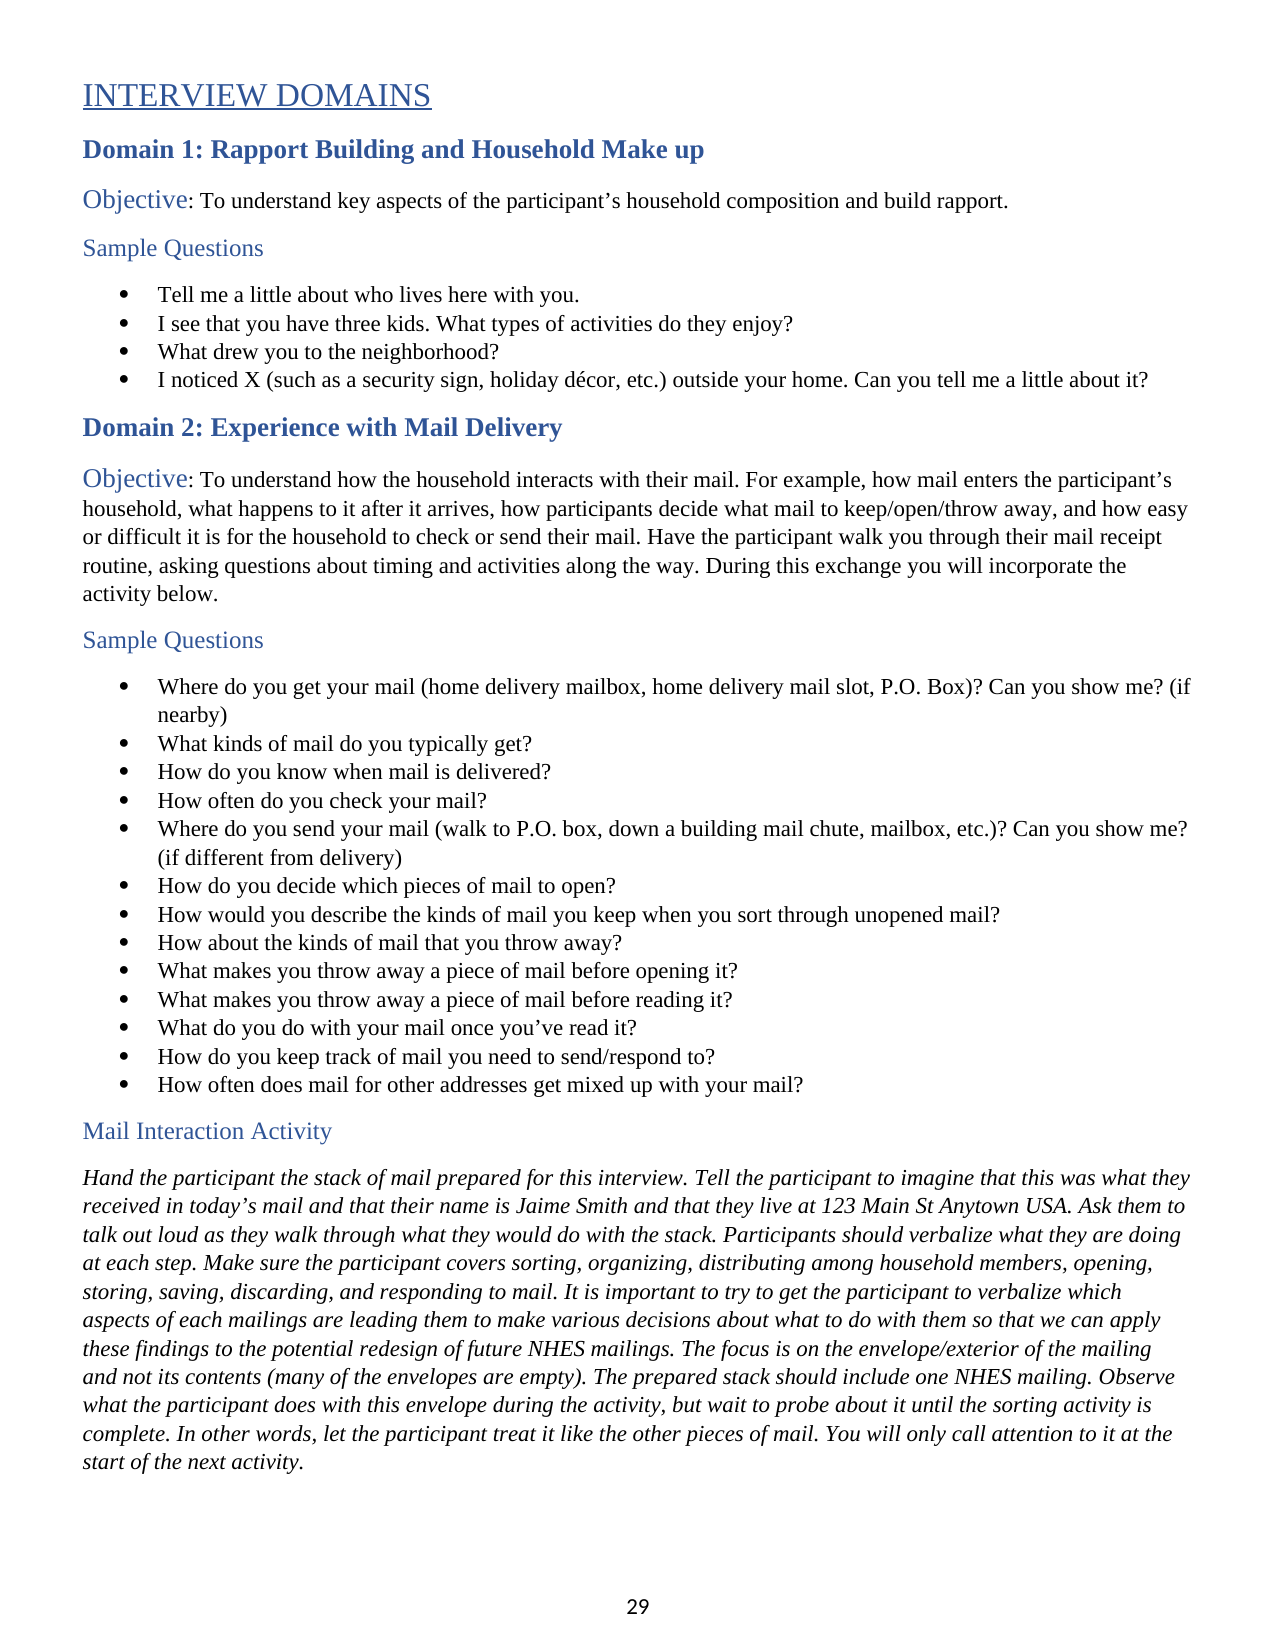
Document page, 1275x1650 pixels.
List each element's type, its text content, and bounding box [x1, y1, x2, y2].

list Tell me a little about who lives here with you. [120, 281, 1192, 307]
text Sample Questions [82, 625, 1192, 654]
text INTERVIEW DOMAINS [82, 75, 1192, 113]
list How do you know when mail is delivered? [120, 758, 1192, 785]
text Objective: To understand how the household interacts with their mail. For example, how mail enters the participant’s household, what happens to it after it arrives, how participants decide what mail to keep/open/throw away, and how easy or difficult it is for the household to check or send their mail. Have the participant walk you through their mail receipt routine, asking questions about timing and activities along the way. During this exchange you will incorporate the activity below. [82, 462, 1192, 607]
list I noticed X (such as a security sign, holiday décor, etc.) outside your home. Can you tell me a little about it? [120, 366, 1192, 393]
text Domain 1: Rapport Building and Household Make up [82, 133, 1192, 164]
text Objective: To understand key aspects of the participant’s household composition and build rapport. [82, 183, 1192, 214]
list What makes you throw away a piece of mail before reading it? [120, 986, 1192, 1012]
text Sample Questions [82, 233, 1192, 262]
text Domain 2: Experience with Mail Delivery [82, 412, 1192, 443]
list How do you keep track of mail you need to send/respond to? [120, 1043, 1192, 1069]
list How often does mail for other addresses get mixed up with your mail? [120, 1071, 1192, 1098]
list Where do you get your mail (home delivery mailbox, home delivery mail slot, P.O. Box)? Can you show me? (if nearby) [120, 673, 1192, 728]
list How often do you check your mail? [120, 787, 1192, 813]
list How do you decide which pieces of mail to open? [120, 872, 1192, 898]
list Where do you send your mail (walk to P.O. box, down a building mail chute, mailbox, etc.)? Can you show me? (if different from delivery) [120, 815, 1192, 870]
text Mail Interaction Activity [82, 1116, 1192, 1145]
list What kinds of mail do you typically get? [120, 730, 1192, 756]
list How would you describe the kinds of mail you keep when you sort through unopened mail? [120, 901, 1192, 927]
list How about the kinds of mail that you throw away? [120, 929, 1192, 955]
list What do you do with your mail once you’ve read it? [120, 1014, 1192, 1041]
list What drew you to the neighborhood? [120, 338, 1192, 364]
list What makes you throw away a piece of mail before opening it? [120, 957, 1192, 984]
list I see that you have three kids. What types of activities do they enjoy? [120, 309, 1192, 336]
text Hand the participant the stack of mail prepared for this interview. Tell the participant to imagine that this was what they received in today’s mail and that their name is Jaime Smith and that they live at 123 Main St Anytown USA. Ask them to talk out loud as they walk through what they would do with the stack. Participants should verbalize what they are doing at each step. Make sure the participant covers sorting, organizing, distributing among household members, opening, storing, saving, discarding, and responding to mail. It is important to try to get the participant to verbalize which aspects of each mailings are leading them to make various decisions about what to do with them so that we can apply these findings to the potential redesign of future NHES mailings. The focus is on the envelope/exterior of the mailing and not its contents (many of the envelopes are empty). The prepared stack should include one NHES mailing. Observe what the participant does with this envelope during the activity, but wait to probe about it until the sorting activity is complete. In other words, let the participant treat it like the other pieces of mail. You will only call attention to it at the start of the next activity. [82, 1164, 1192, 1475]
